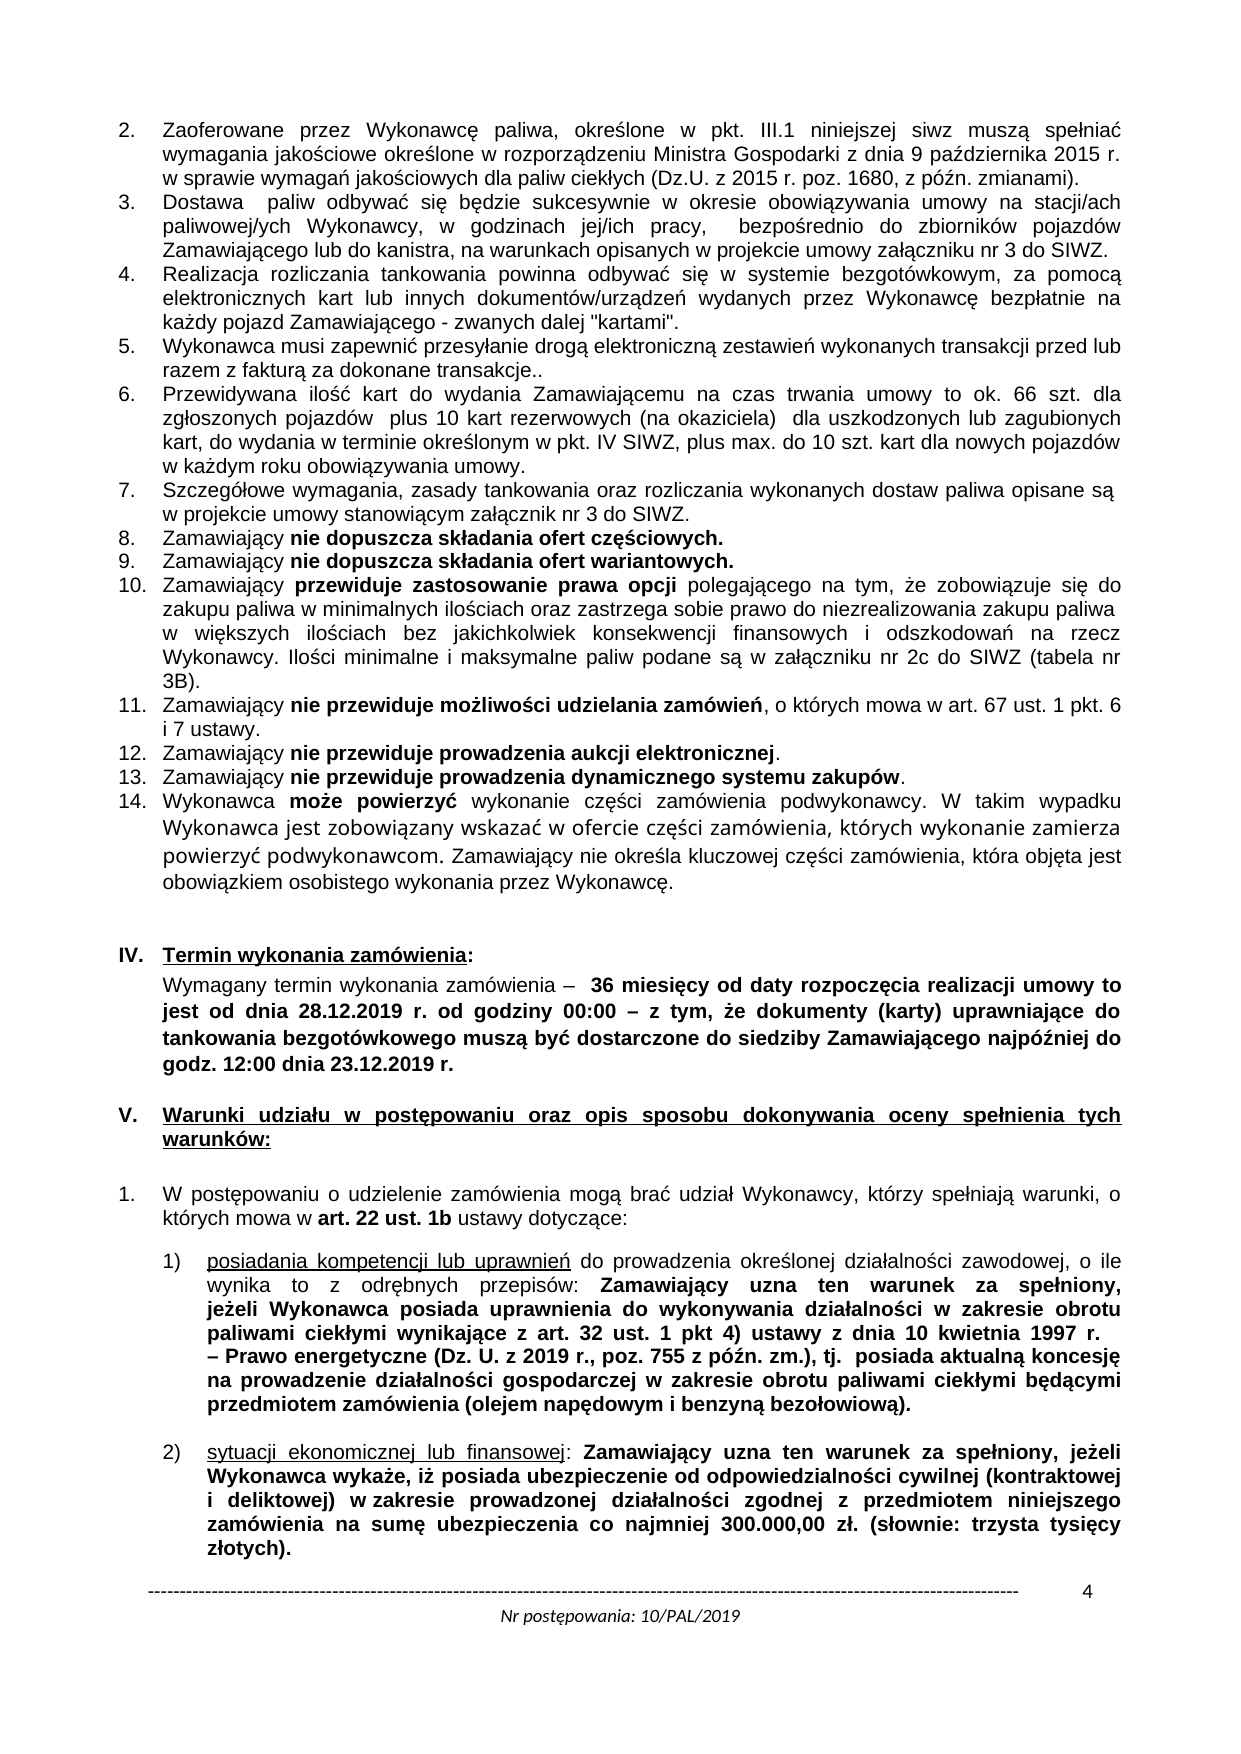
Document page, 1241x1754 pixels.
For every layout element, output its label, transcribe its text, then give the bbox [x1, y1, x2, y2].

list Wykonawca musi zapewnić przesyłanie drogą elektroniczną zestawień wykonanych transakcji przed lub razem z fakturą za dokonane transakcje.. [118, 334, 1122, 382]
list Szczegółowe wymagania, zasady tankowania oraz rozliczania wykonanych dostaw paliwa opisane są w projekcie umowy stanowiącym załącznik nr 3 do SIWZ. [118, 477, 1122, 525]
list sytuacji ekonomicznej lub finansowej: Zamawiający uzna ten warunek za spełniony, jeżeli Wykonawca wykaże, iż posiada ubezpieczenie od odpowiedzialności cywilnej (kontraktowej i deliktowej) w zakresie prowadzonej działalności zgodnej z przedmiotem niniejszego zamówienia na sumę ubezpieczenia co najmniej 300.000,00 zł. (słownie: trzysta tysięcy złotych). [162, 1440, 1122, 1560]
subtitle V. Warunki udziału w postępowaniu oraz opis sposobu dokonywania oceny spełnienia tych warunków: [118, 1103, 1122, 1151]
list Zamawiający nie przewiduje prowadzenia aukcji elektronicznej. [118, 741, 1122, 765]
list Zamawiający nie przewiduje prowadzenia dynamicznego systemu zakupów. [118, 765, 1122, 789]
list Zamawiający nie dopuszcza składania ofert wariantowych. [118, 549, 1122, 573]
list Realizacja rozliczania tankowania powinna odbywać się w systemie bezgotówkowym, za pomocą elektronicznych kart lub innych dokumentów/urządzeń wydanych przez Wykonawcę bezpłatnie na każdy pojazd Zamawiającego - zwanych dalej "kartami". [118, 262, 1122, 334]
list W postępowaniu o udzielenie zamówienia mogą brać udział Wykonawcy, którzy spełniają warunki, o których mowa w art. 22 ust. 1b ustawy dotyczące: [118, 1181, 1122, 1229]
list Zamawiający nie przewiduje możliwości udzielania zamówień, o których mowa w art. 67 ust. 1 pkt. 6 i 7 ustawy. [118, 693, 1122, 741]
list Przewidywana ilość kart do wydania Zamawiającemu na czas trwania umowy to ok. 66 szt. dla zgłoszonych pojazdów plus 10 kart rezerwowych (na okaziciela) dla uszkodzonych lub zagubionych kart, do wydania w terminie określonym w pkt. IV SIWZ, plus max. do 10 szt. kart dla nowych pojazdów w każdym roku obowiązywania umowy. [118, 382, 1122, 477]
subtitle IV. Termin wykonania zamówienia: [118, 943, 1122, 967]
list Zamawiający przewiduje zastosowanie prawa opcji polegającego na tym, że zobowiązuje się do zakupu paliwa w minimalnych ilościach oraz zastrzega sobie prawo do niezrealizowania zakupu paliwa w większych ilościach bez jakichkolwiek konsekwencji finansowych i odszkodowań na rzecz Wykonawcy. Ilości minimalne i maksymalne paliw podane są w załączniku nr 2c do SIWZ (tabela nr 3B). [118, 573, 1122, 693]
list posiadania kompetencji lub uprawnień do prowadzenia określonej działalności zawodowej, o ile wynika to z odrębnych przepisów: Zamawiający uzna ten warunek za spełniony, jeżeli Wykonawca posiada uprawnienia do wykonywania działalności w zakresie obrotu paliwami ciekłymi wynikające z art. 32 ust. 1 pkt 4) ustawy z dnia 10 kwietnia 1997 r. – Prawo energetyczne (Dz. U. z 2019 r., poz. 755 z późn. zm.), tj. posiada aktualną koncesję na prowadzenie działalności gospodarczej w zakresie obrotu paliwami ciekłymi będącymi przedmiotem zamówienia (olejem napędowym i benzyną bezołowiową). [162, 1248, 1122, 1416]
list Zamawiający nie dopuszcza składania ofert częściowych. [118, 525, 1122, 549]
list Wykonawca może powierzyć wykonanie części zamówienia podwykonawcy. W takim wypadku Wykonawca jest zobowiązany wskazać w ofercie części zamówienia, których wykonanie zamierza powierzyć podwykonawcom. Zamawiający nie określa kluczowej części zamówienia, która objęta jest obowiązkiem osobistego wykonania przez Wykonawcę. [118, 789, 1122, 894]
list Dostawa paliw odbywać się będzie sukcesywnie w okresie obowiązywania umowy na stacji/ach paliwowej/ych Wykonawcy, w godzinach jej/ich pracy, bezpośrednio do zbiorników pojazdów Zamawiającego lub do kanistra, na warunkach opisanych w projekcie umowy załączniku nr 3 do SIWZ. [118, 190, 1122, 262]
list Zaoferowane przez Wykonawcę paliwa, określone w pkt. III.1 niniejszej siwz muszą spełniać wymagania jakościowe określone w rozporządzeniu Ministra Gospodarki z dnia 9 października 2015 r. w sprawie wymagań jakościowych dla paliw ciekłych (Dz.U. z 2015 r. poz. 1680, z późn. zmianami). [118, 118, 1122, 190]
text Wymagany termin wykonania zamówienia – 36 miesięcy od daty rozpoczęcia realizacji umowy to jest od dnia 28.12.2019 r. od godziny 00:00 – z tym, że dokumenty (karty) uprawniające do tankowania bezgotówkowego muszą być dostarczone do siedziby Zamawiającego najpóźniej do godz. 12:00 dnia 23.12.2019 r. [162, 973, 1122, 1078]
